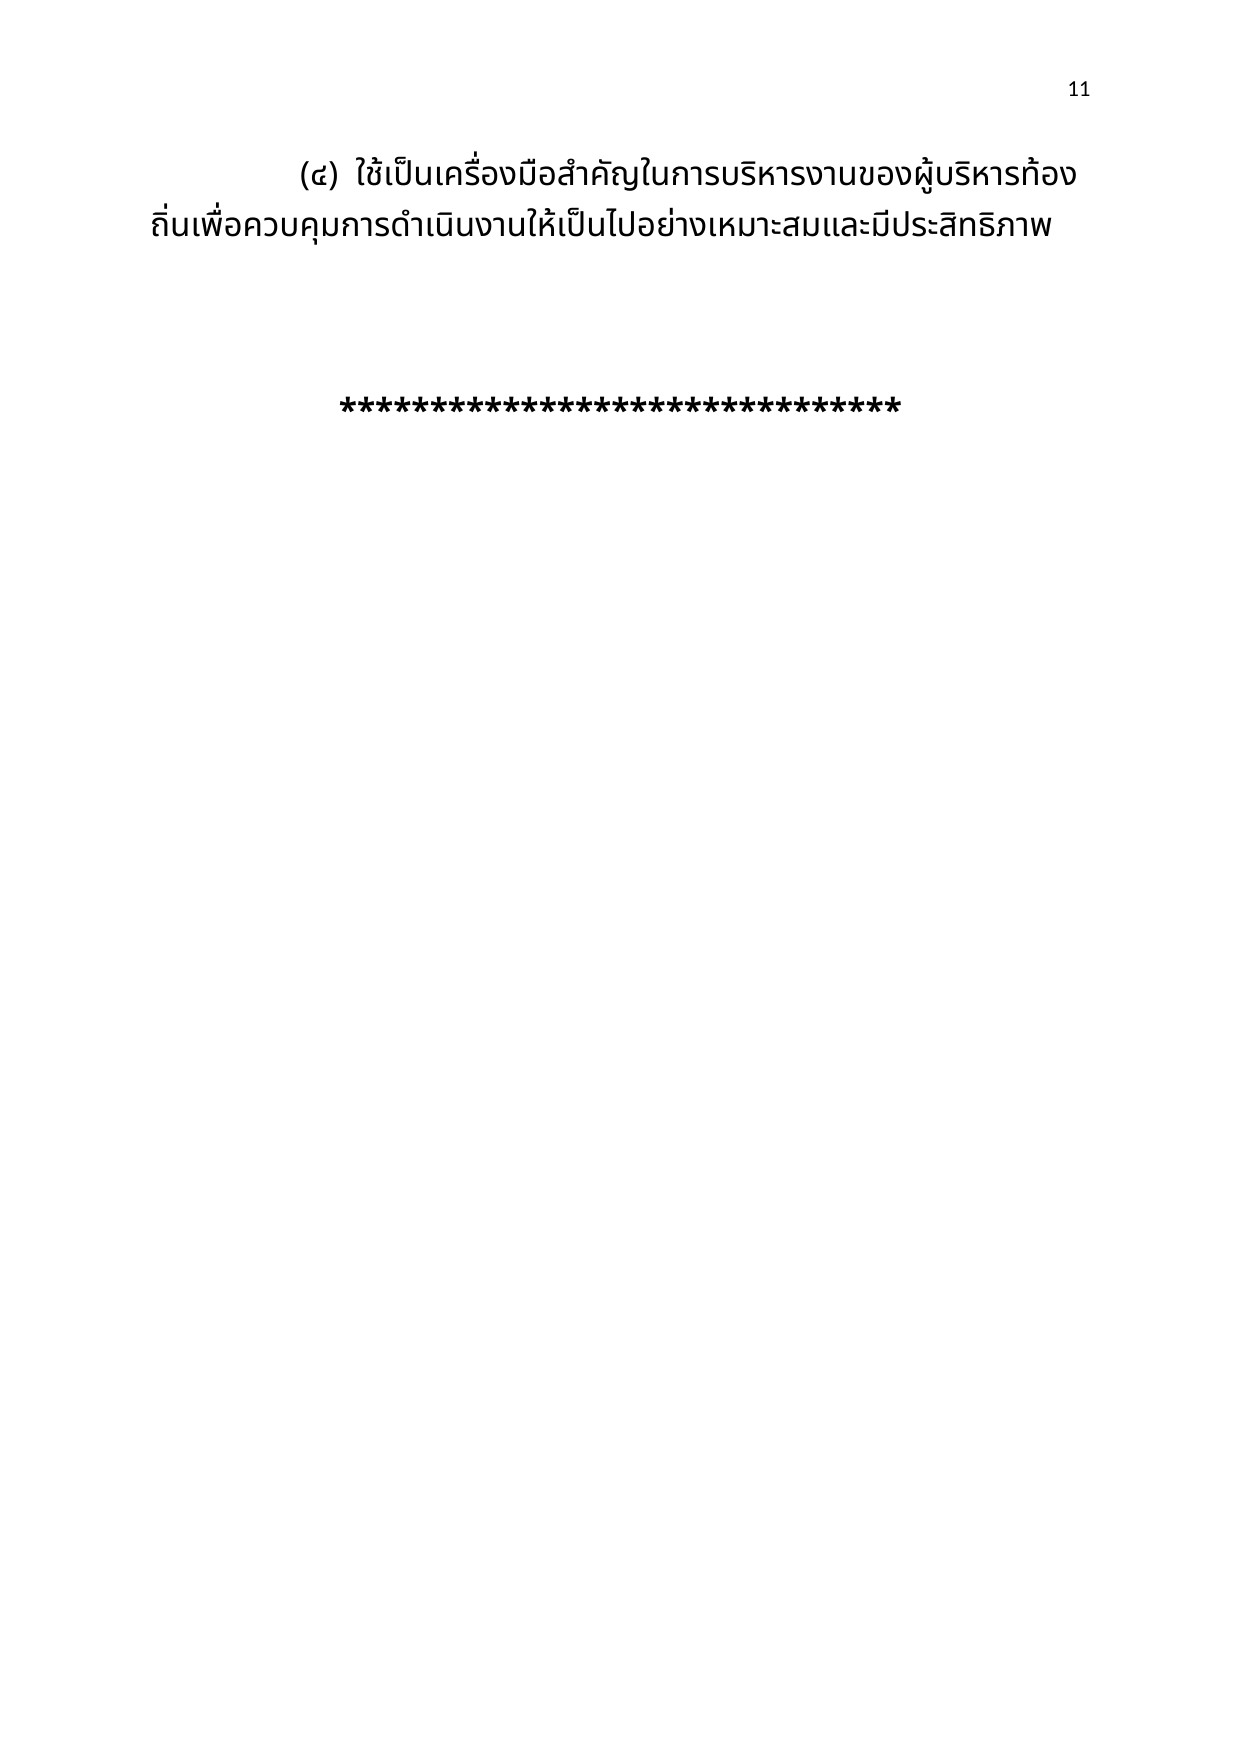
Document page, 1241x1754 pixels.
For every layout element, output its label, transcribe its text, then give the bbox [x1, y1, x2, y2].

text (๔) ใช้เป็นเครื่องมือสำคัญในการบริหารงานของผู้บริหารท้องถิ่นเพื่อควบคุมการดำเนินงานให้เป็นไปอย่างเหมาะสมและมีประสิทธิภาพ [150, 150, 1090, 251]
text ******************************* [150, 387, 1090, 433]
